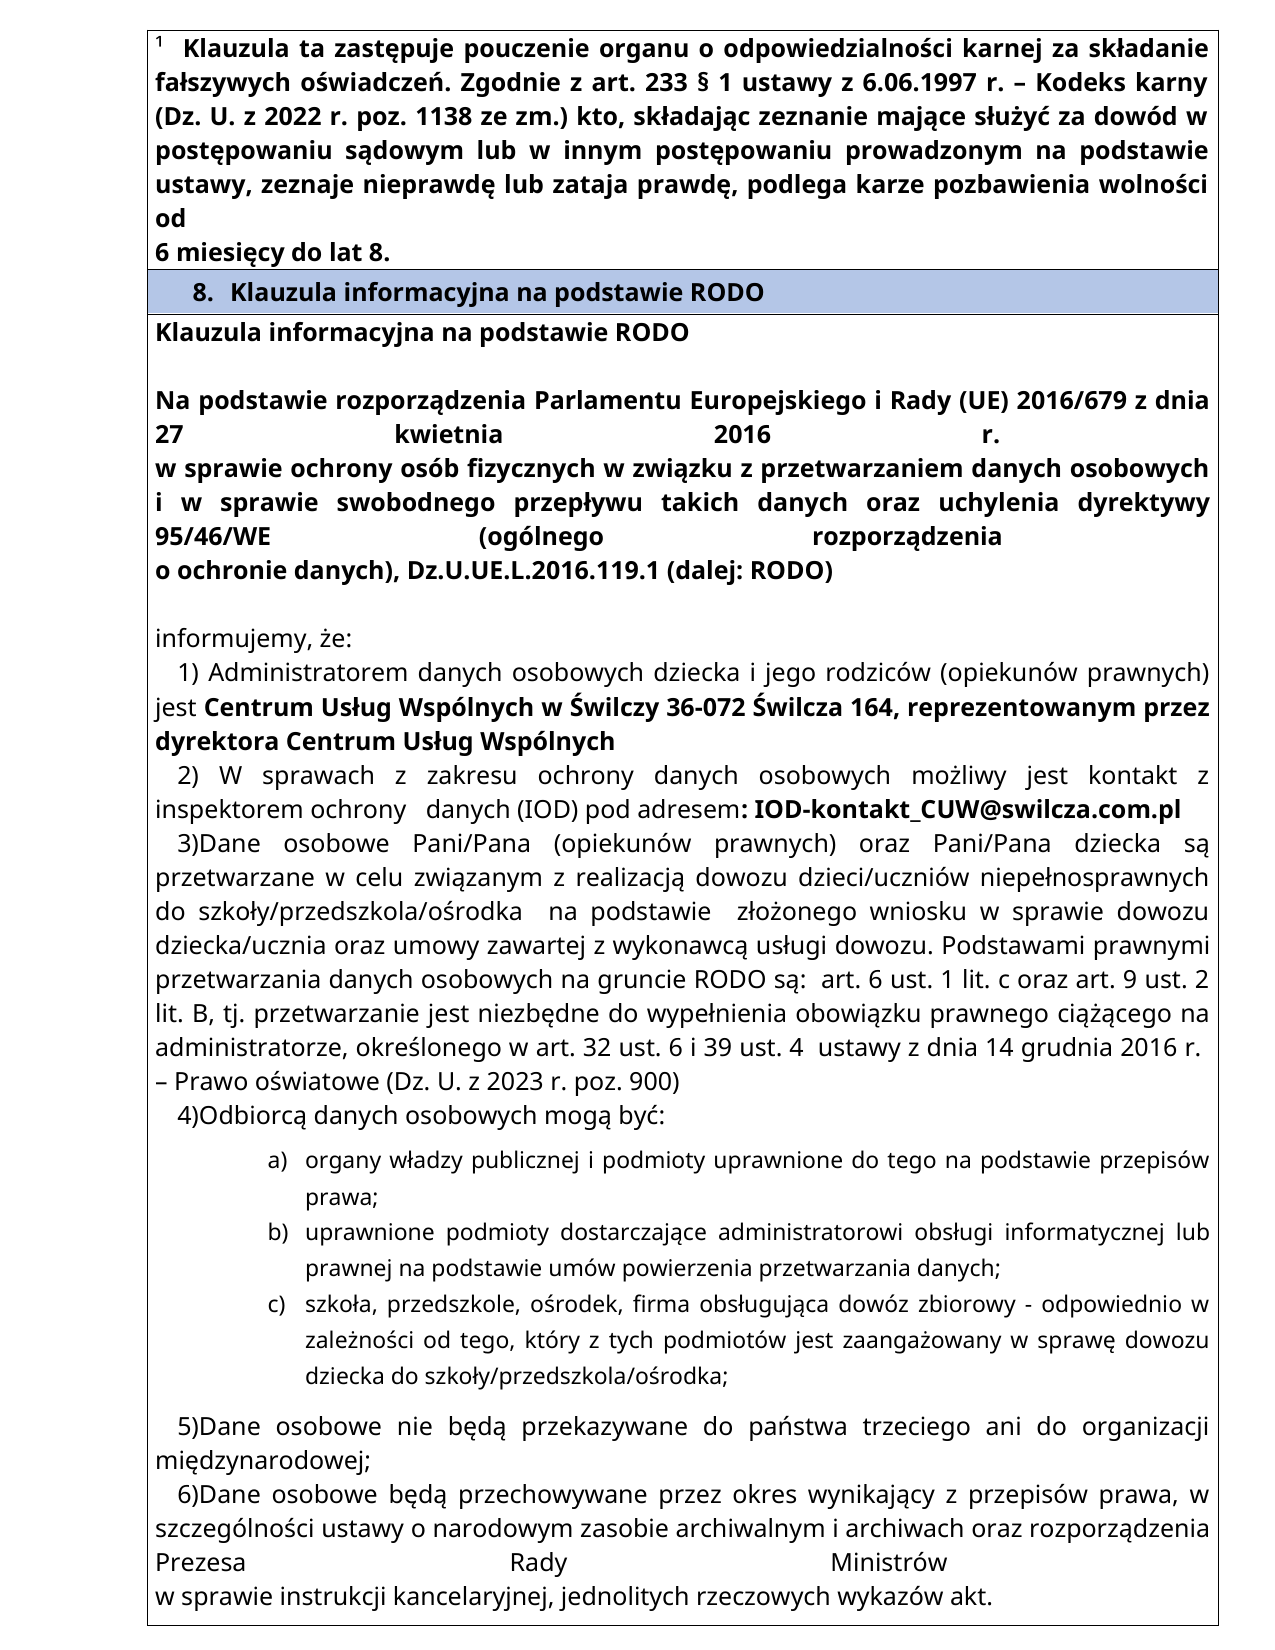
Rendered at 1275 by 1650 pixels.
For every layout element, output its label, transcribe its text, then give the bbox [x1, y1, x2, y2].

table_cell Klauzula informacyjna na podstawie RODO [148, 270, 1218, 313]
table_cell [148, 31, 1218, 269]
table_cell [148, 315, 1218, 1625]
